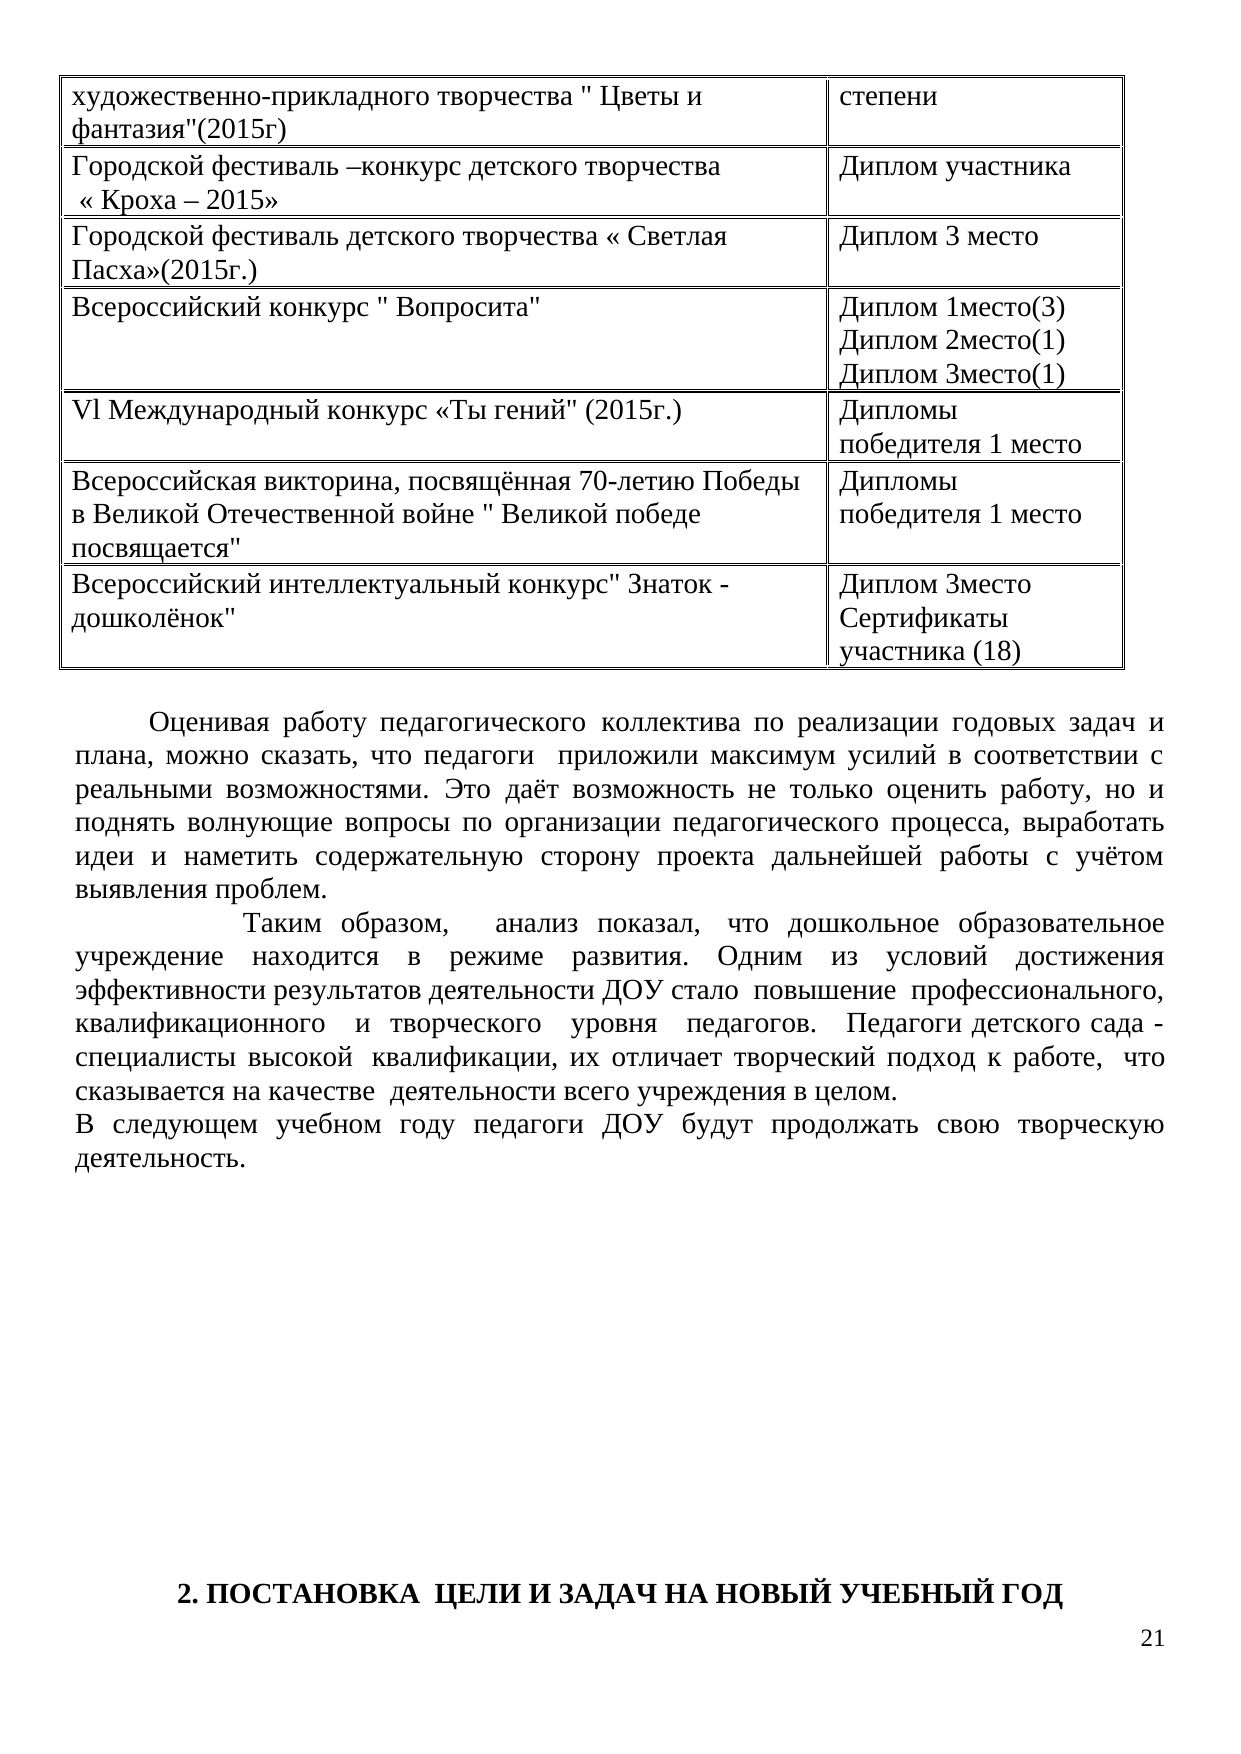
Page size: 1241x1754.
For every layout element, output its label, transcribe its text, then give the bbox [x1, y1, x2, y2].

table_cell Vl Международный конкурс «Ты гений" (2015г.) [60, 389, 828, 459]
table_cell Городской фестиваль –конкурс детского творчества « Кроха – 2015» [60, 145, 828, 215]
table_cell Всероссийский интеллектуальный конкурс" Знаток -дошколёнок" [60, 563, 828, 667]
table_cell Городской фестиваль детского творчества « Светлая Пасха»(2015г.) [60, 215, 828, 286]
table_cell Диплом 1место(3) Диплом 2место(1) Диплом 3место(1) [829, 286, 1122, 389]
text В следующем учебном году педагоги ДОУ будут продолжать свою творческую деятельность. [75, 1106, 1165, 1173]
table_cell Диплом 3 место [828, 215, 1123, 286]
text Таким образом, анализ показал, что дошкольное образовательное учреждение находится в режиме развития. Одним из условий достижения эффективности результатов деятельности ДОУ стало повышение профессионального, квалификационного и творческого уровня педагогов. Педагоги детского сада - специалисты высокой квалификации, их отличает творческий подход к работе, что сказывается на качестве деятельности всего учреждения в целом. [75, 905, 1165, 1106]
table_cell Диплом участника [828, 145, 1123, 215]
text Оценивая работу педагогического коллектива по реализации годовых задач и плана, можно сказать, что педагоги приложили максимум усилий в соответствии с реальными возможностями. Это даёт возможность не только оценить работу, но и поднять волнующие вопросы по организации педагогического процесса, выработать идеи и наметить содержательную сторону проекта дальнейшей работы с учётом выявления проблем. [75, 704, 1165, 905]
table_cell Диплом 3место Сертификаты участника (18) [828, 563, 1123, 667]
table_cell Всероссийская викторина, посвящённая 70-летию Победы в Великой Отечественной войне " Великой победе посвящается" [62, 460, 826, 563]
table_cell Всероссийский конкурс " Вопросита" [62, 286, 826, 389]
table_cell Дипломы победителя 1 место [828, 389, 1123, 459]
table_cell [60, 76, 828, 145]
table_cell Дипломы победителя 1 место [829, 460, 1122, 563]
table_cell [828, 78, 1122, 145]
text 2. ПОСТАНОВКА ЦЕЛИ И ЗАДАЧ НА НОВЫЙ УЧЕБНЫЙ ГОД [75, 1576, 1165, 1609]
